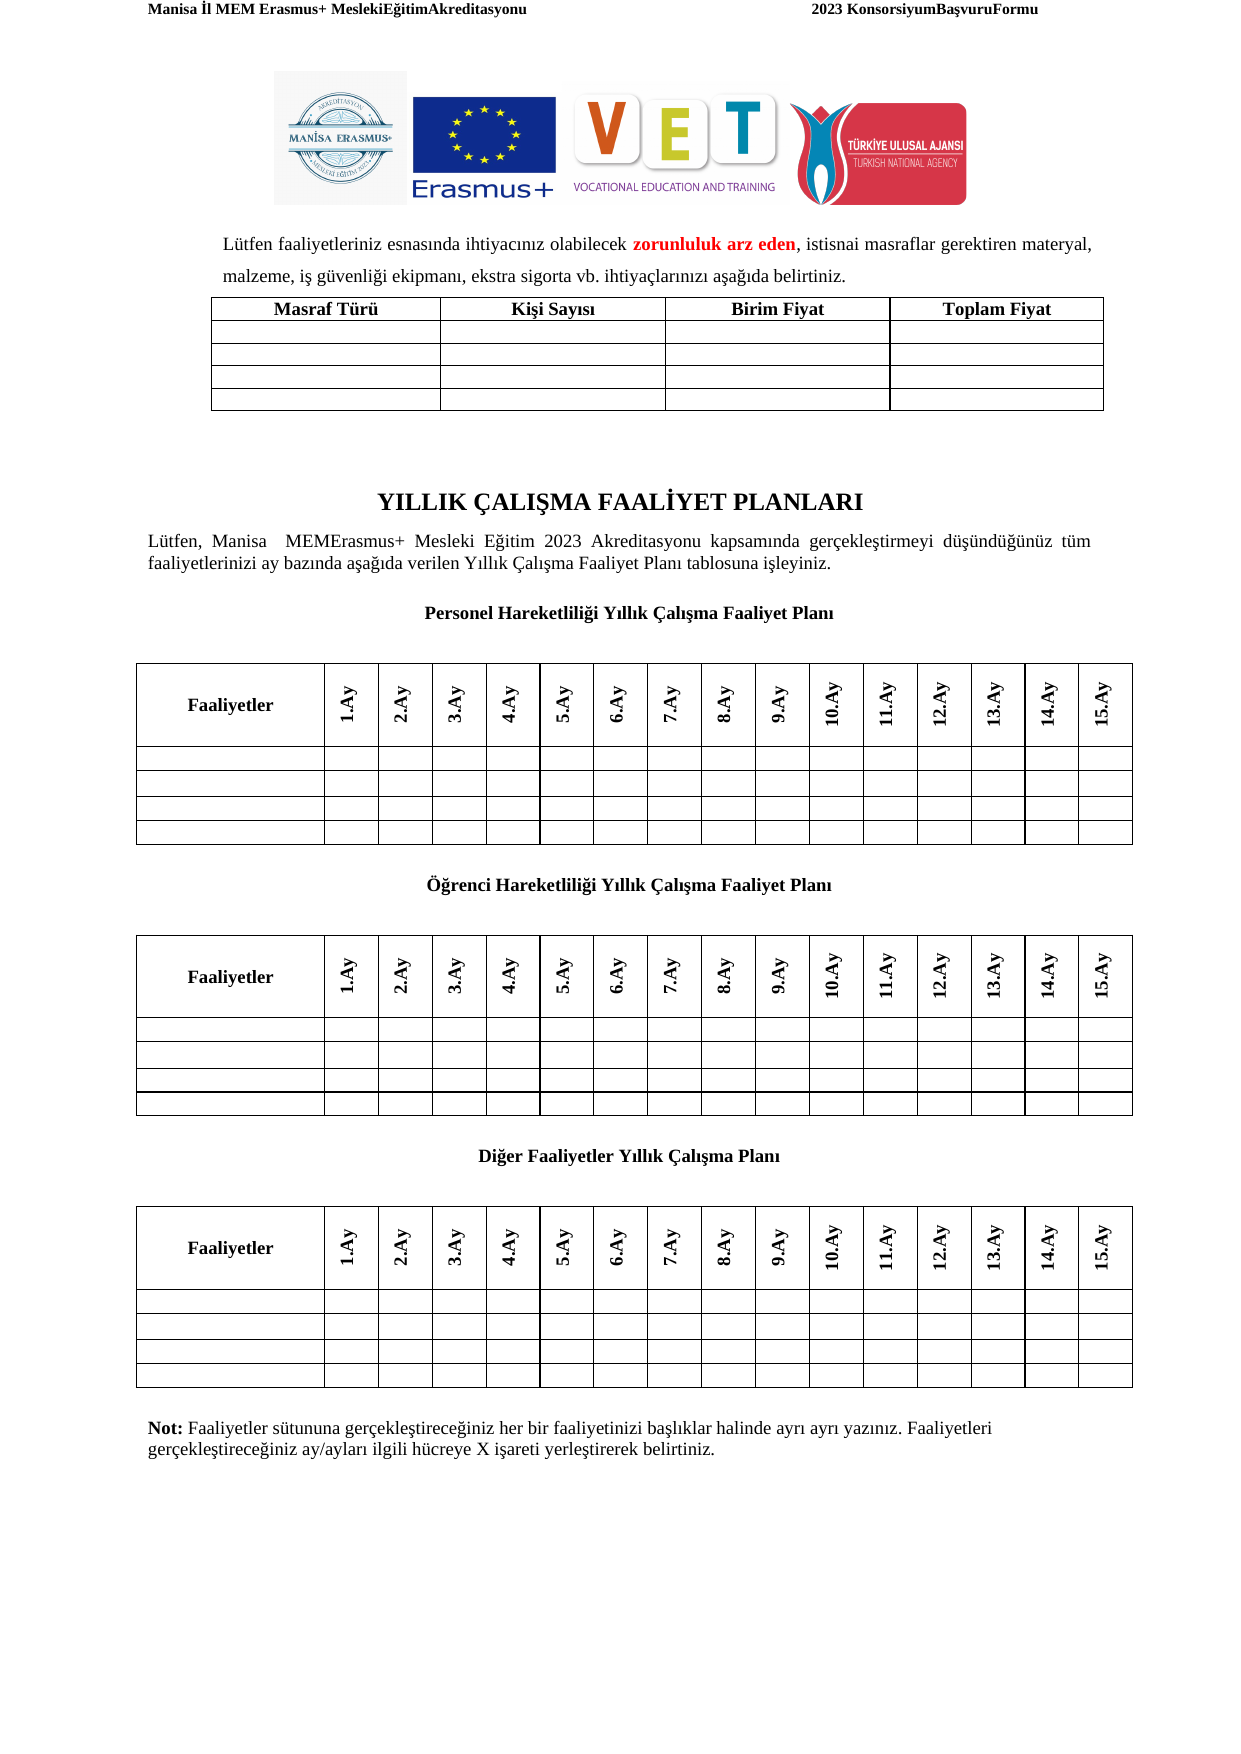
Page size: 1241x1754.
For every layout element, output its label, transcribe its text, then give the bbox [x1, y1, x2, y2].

table_header 14.Ay [1026, 664, 1078, 746]
table_cell [1079, 821, 1132, 844]
table_cell [541, 1042, 593, 1067]
table_cell [1026, 747, 1078, 769]
table_cell [864, 1069, 917, 1091]
table_header 5.Ay [541, 1207, 593, 1289]
table_header 2.Ay [379, 664, 432, 746]
table_cell [648, 1069, 701, 1091]
table_cell [972, 1018, 1024, 1041]
table_cell [918, 797, 971, 820]
table_cell [379, 1018, 432, 1041]
table_cell [594, 747, 647, 769]
text Diğer Faaliyetler Yıllık Çalışma Planı [166, 1145, 1093, 1167]
table_cell [1079, 1364, 1132, 1387]
table_cell [918, 1018, 971, 1041]
table_cell [972, 747, 1024, 769]
table_cell [487, 771, 539, 796]
table_cell [648, 1018, 701, 1041]
table_cell [1026, 797, 1078, 820]
table_header 1.Ay [325, 936, 378, 1017]
table_header 15.Ay [1079, 936, 1132, 1017]
table_cell [541, 1314, 593, 1339]
table_cell [756, 821, 809, 844]
table_cell [137, 821, 324, 844]
table_header 12.Ay [918, 936, 971, 1017]
table_cell [702, 771, 755, 796]
table_header 1.Ay [325, 664, 378, 746]
table_cell [379, 771, 432, 796]
table_header Birim Fiyat [666, 298, 889, 320]
table_cell [137, 771, 324, 796]
table_cell [1026, 1069, 1078, 1091]
table_cell [433, 1042, 486, 1067]
table_cell [433, 1018, 486, 1041]
table_cell [379, 797, 432, 820]
table_cell [756, 1018, 809, 1041]
table_cell [433, 747, 486, 769]
table_cell [325, 1314, 378, 1339]
table_header 6.Ay [594, 664, 647, 746]
table_cell [864, 771, 917, 796]
table_cell [325, 1290, 378, 1313]
table_cell [541, 771, 593, 796]
table_cell [137, 1018, 324, 1041]
table_cell [918, 1290, 971, 1313]
table_header 8.Ay [702, 664, 755, 746]
table_header Toplam Fiyat [891, 298, 1103, 320]
table_cell [137, 1042, 324, 1067]
table_cell [487, 821, 539, 844]
table_cell [810, 797, 863, 820]
table_header 5.Ay [541, 936, 593, 1017]
table_cell [212, 366, 440, 388]
table_cell [325, 1364, 378, 1387]
table_cell [541, 1093, 593, 1115]
table_cell [594, 1340, 647, 1363]
table_cell [756, 1093, 809, 1115]
table_cell [212, 389, 440, 410]
table_header 7.Ay [648, 664, 701, 746]
table_cell [594, 821, 647, 844]
table_cell [1079, 1290, 1132, 1313]
table_cell [972, 797, 1024, 820]
table_cell [648, 1340, 701, 1363]
table_cell [1079, 747, 1132, 769]
table_cell [379, 1314, 432, 1339]
table_cell [756, 1314, 809, 1339]
table_header 4.Ay [487, 936, 539, 1017]
table_cell [972, 1042, 1024, 1067]
table_header Faaliyetler [137, 664, 324, 746]
table_header 6.Ay [594, 936, 647, 1017]
table_cell [648, 1314, 701, 1339]
table_cell [594, 1069, 647, 1091]
table_cell [756, 797, 809, 820]
table_cell [864, 1364, 917, 1387]
table_cell [594, 1093, 647, 1115]
table_cell [433, 1364, 486, 1387]
table_cell [864, 747, 917, 769]
table_cell [594, 1290, 647, 1313]
table_cell [379, 747, 432, 769]
table_cell [756, 1340, 809, 1363]
table_cell [594, 797, 647, 820]
table_cell [918, 1069, 971, 1091]
table_cell [1026, 1364, 1078, 1387]
table_cell [212, 321, 440, 342]
table_cell [379, 821, 432, 844]
table_cell [891, 321, 1103, 342]
table_cell [972, 1069, 1024, 1091]
table_cell [137, 797, 324, 820]
table_cell [810, 1018, 863, 1041]
table_header 10.Ay [810, 936, 863, 1017]
table_cell [487, 1018, 539, 1041]
table_header 10.Ay [810, 664, 863, 746]
table_cell [487, 1364, 539, 1387]
table_cell [1079, 771, 1132, 796]
table_header Faaliyetler [137, 1207, 324, 1289]
table_cell [487, 1340, 539, 1363]
table_cell [918, 1093, 971, 1115]
table_cell [972, 1340, 1024, 1363]
table_header 2.Ay [379, 936, 432, 1017]
table_cell [541, 1340, 593, 1363]
table_cell [325, 1069, 378, 1091]
table_cell [541, 1290, 593, 1313]
table_cell [864, 821, 917, 844]
table_cell [810, 1290, 863, 1313]
table_cell [1079, 1314, 1132, 1339]
table_cell [864, 797, 917, 820]
table_header Faaliyetler [137, 936, 324, 1017]
table_header 11.Ay [864, 1207, 917, 1289]
table_cell [810, 821, 863, 844]
table_cell [1026, 1042, 1078, 1067]
table_cell [487, 1290, 539, 1313]
table_cell [864, 1018, 917, 1041]
table_cell [325, 747, 378, 769]
table_cell [864, 1340, 917, 1363]
table_cell [810, 1093, 863, 1115]
table_header 13.Ay [972, 664, 1024, 746]
table_cell [648, 1364, 701, 1387]
table_cell [379, 1069, 432, 1091]
table_cell [972, 1093, 1024, 1115]
table_cell [433, 771, 486, 796]
table_header 15.Ay [1079, 1207, 1132, 1289]
table_header 12.Ay [918, 1207, 971, 1289]
table_cell [648, 821, 701, 844]
table_header 1.Ay [325, 1207, 378, 1289]
table_cell [1079, 1069, 1132, 1091]
table_cell [918, 1042, 971, 1067]
table_cell [594, 1018, 647, 1041]
table_cell [648, 797, 701, 820]
table_cell [441, 366, 665, 388]
table_cell [864, 1042, 917, 1067]
table_cell [1026, 1340, 1078, 1363]
table_cell [379, 1290, 432, 1313]
table_header 13.Ay [972, 936, 1024, 1017]
table_cell [441, 344, 665, 365]
table_cell [433, 1290, 486, 1313]
table_cell [756, 771, 809, 796]
table_header 7.Ay [648, 936, 701, 1017]
table_cell [441, 389, 665, 410]
table_cell [972, 1364, 1024, 1387]
table_cell [810, 1340, 863, 1363]
table_cell [541, 1069, 593, 1091]
table_cell [433, 1340, 486, 1363]
table_cell [918, 1340, 971, 1363]
table_cell [212, 344, 440, 365]
table_header 3.Ay [433, 936, 486, 1017]
table_cell [1026, 821, 1078, 844]
table_cell [891, 389, 1103, 410]
table_cell [1079, 1340, 1132, 1363]
table_cell [1079, 1018, 1132, 1041]
table_cell [756, 747, 809, 769]
table_cell [1026, 771, 1078, 796]
table_cell [810, 1364, 863, 1387]
table_cell [648, 747, 701, 769]
table_cell [666, 366, 889, 388]
table_cell [325, 1018, 378, 1041]
table_cell [541, 1364, 593, 1387]
text Lütfen faaliyetleriniz esnasında ihtiyacınız olabilecek zorunluluk arz eden, istisnai masraflar gerektiren materyal, malzeme, iş güvenliği ekipmanı, ekstra sigorta vb. ihtiyaçlarınızı aşağıda belirtiniz. [223, 233, 1093, 287]
table_cell [918, 1314, 971, 1339]
table_cell [594, 1364, 647, 1387]
table_cell [702, 797, 755, 820]
table_header 4.Ay [487, 664, 539, 746]
table_cell [864, 1314, 917, 1339]
table_cell [325, 1340, 378, 1363]
text Lütfen, Manisa MEMErasmus+ Mesleki Eğitim 2023 Akreditasyonu kapsamında gerçekleştirmeyi düşündüğünüz tüm faaliyetlerinizi ay bazında aşağıda verilen Yıllık Çalışma Faaliyet Planı tablosuna işleyiniz. [148, 530, 1093, 573]
table_header Kişi Sayısı [441, 298, 665, 320]
table_header 8.Ay [702, 936, 755, 1017]
table_cell [702, 821, 755, 844]
table_header 7.Ay [648, 1207, 701, 1289]
table_cell [1026, 1018, 1078, 1041]
table_cell [810, 771, 863, 796]
table_cell [433, 797, 486, 820]
table_cell [325, 821, 378, 844]
table_cell [137, 1093, 324, 1115]
table_cell [379, 1093, 432, 1115]
table_cell [810, 1314, 863, 1339]
table_cell [702, 1364, 755, 1387]
table_cell [594, 771, 647, 796]
text Not: Faaliyetler sütununa gerçekleştireceğiniz her bir faaliyetinizi başlıklar halinde ayrı ayrı yazınız. Faaliyetleri gerçekleştireceğiniz ay/ayları ilgili hücreye X işareti yerleştirerek belirtiniz. [148, 1417, 1093, 1460]
table_cell [756, 1042, 809, 1067]
table_cell [972, 1290, 1024, 1313]
table_cell [541, 797, 593, 820]
table_cell [487, 1042, 539, 1067]
table_header 8.Ay [702, 1207, 755, 1289]
table_cell [137, 747, 324, 769]
table_cell [891, 344, 1103, 365]
table_cell [379, 1364, 432, 1387]
table_header 2.Ay [379, 1207, 432, 1289]
table_cell [137, 1340, 324, 1363]
table_cell [864, 1290, 917, 1313]
table_header 11.Ay [864, 936, 917, 1017]
table_cell [137, 1069, 324, 1091]
table_cell [137, 1290, 324, 1313]
table_header 9.Ay [756, 664, 809, 746]
table_header 15.Ay [1079, 664, 1132, 746]
table_cell [810, 747, 863, 769]
table_cell [864, 1093, 917, 1115]
table_cell [918, 747, 971, 769]
table_header 14.Ay [1026, 1207, 1078, 1289]
table_header 11.Ay [864, 664, 917, 746]
table_header 14.Ay [1026, 936, 1078, 1017]
table_cell [594, 1314, 647, 1339]
table_cell [325, 1042, 378, 1067]
table_cell [648, 1093, 701, 1115]
table_cell [810, 1069, 863, 1091]
table_header 10.Ay [810, 1207, 863, 1289]
table_cell [702, 747, 755, 769]
table_cell [1026, 1290, 1078, 1313]
table_header Masraf Türü [212, 298, 440, 320]
table_cell [1079, 797, 1132, 820]
table_cell [325, 771, 378, 796]
table_header 3.Ay [433, 664, 486, 746]
table_cell [541, 1018, 593, 1041]
table_cell [594, 1042, 647, 1067]
table_cell [972, 821, 1024, 844]
table_cell [487, 797, 539, 820]
picture [274, 71, 967, 205]
table_cell [972, 1314, 1024, 1339]
table_cell [666, 389, 889, 410]
table_header 3.Ay [433, 1207, 486, 1289]
table_cell [1079, 1093, 1132, 1115]
table_cell [379, 1042, 432, 1067]
table_cell [666, 321, 889, 342]
table_cell [1026, 1314, 1078, 1339]
table_cell [702, 1018, 755, 1041]
table_header 9.Ay [756, 936, 809, 1017]
table_cell [1026, 1093, 1078, 1115]
table_cell [137, 1364, 324, 1387]
table_cell [972, 771, 1024, 796]
table_cell [648, 1290, 701, 1313]
table_cell [433, 1093, 486, 1115]
table_cell [702, 1314, 755, 1339]
table_cell [918, 1364, 971, 1387]
table_cell [487, 747, 539, 769]
table_header 4.Ay [487, 1207, 539, 1289]
table_cell [1079, 1042, 1132, 1067]
table_cell [918, 821, 971, 844]
table_cell [441, 321, 665, 342]
table_cell [433, 821, 486, 844]
table_cell [648, 1042, 701, 1067]
text Personel Hareketliliği Yıllık Çalışma Faaliyet Planı [166, 602, 1093, 623]
table_cell [137, 1314, 324, 1339]
table_cell [666, 344, 889, 365]
table_header 9.Ay [756, 1207, 809, 1289]
text YILLIK ÇALIŞMA FAALİYET PLANLARI [148, 487, 1093, 516]
table_cell [325, 1093, 378, 1115]
table_cell [648, 771, 701, 796]
table_header 6.Ay [594, 1207, 647, 1289]
table_cell [487, 1069, 539, 1091]
table_cell [756, 1069, 809, 1091]
table_cell [702, 1042, 755, 1067]
table_cell [810, 1042, 863, 1067]
table_cell [756, 1364, 809, 1387]
text Öğrenci Hareketliliği Yıllık Çalışma Faaliyet Planı [166, 873, 1093, 895]
table_cell [487, 1314, 539, 1339]
table_cell [702, 1340, 755, 1363]
table_cell [918, 771, 971, 796]
table_cell [756, 1290, 809, 1313]
table_header 5.Ay [541, 664, 593, 746]
table_cell [702, 1290, 755, 1313]
table_cell [433, 1069, 486, 1091]
table_cell [433, 1314, 486, 1339]
table_header 13.Ay [972, 1207, 1024, 1289]
table_cell [379, 1340, 432, 1363]
table_cell [891, 366, 1103, 388]
table_cell [541, 821, 593, 844]
table_header 12.Ay [918, 664, 971, 746]
table_cell [325, 797, 378, 820]
table_cell [702, 1069, 755, 1091]
table_cell [487, 1093, 539, 1115]
table_cell [541, 747, 593, 769]
table_cell [702, 1093, 755, 1115]
